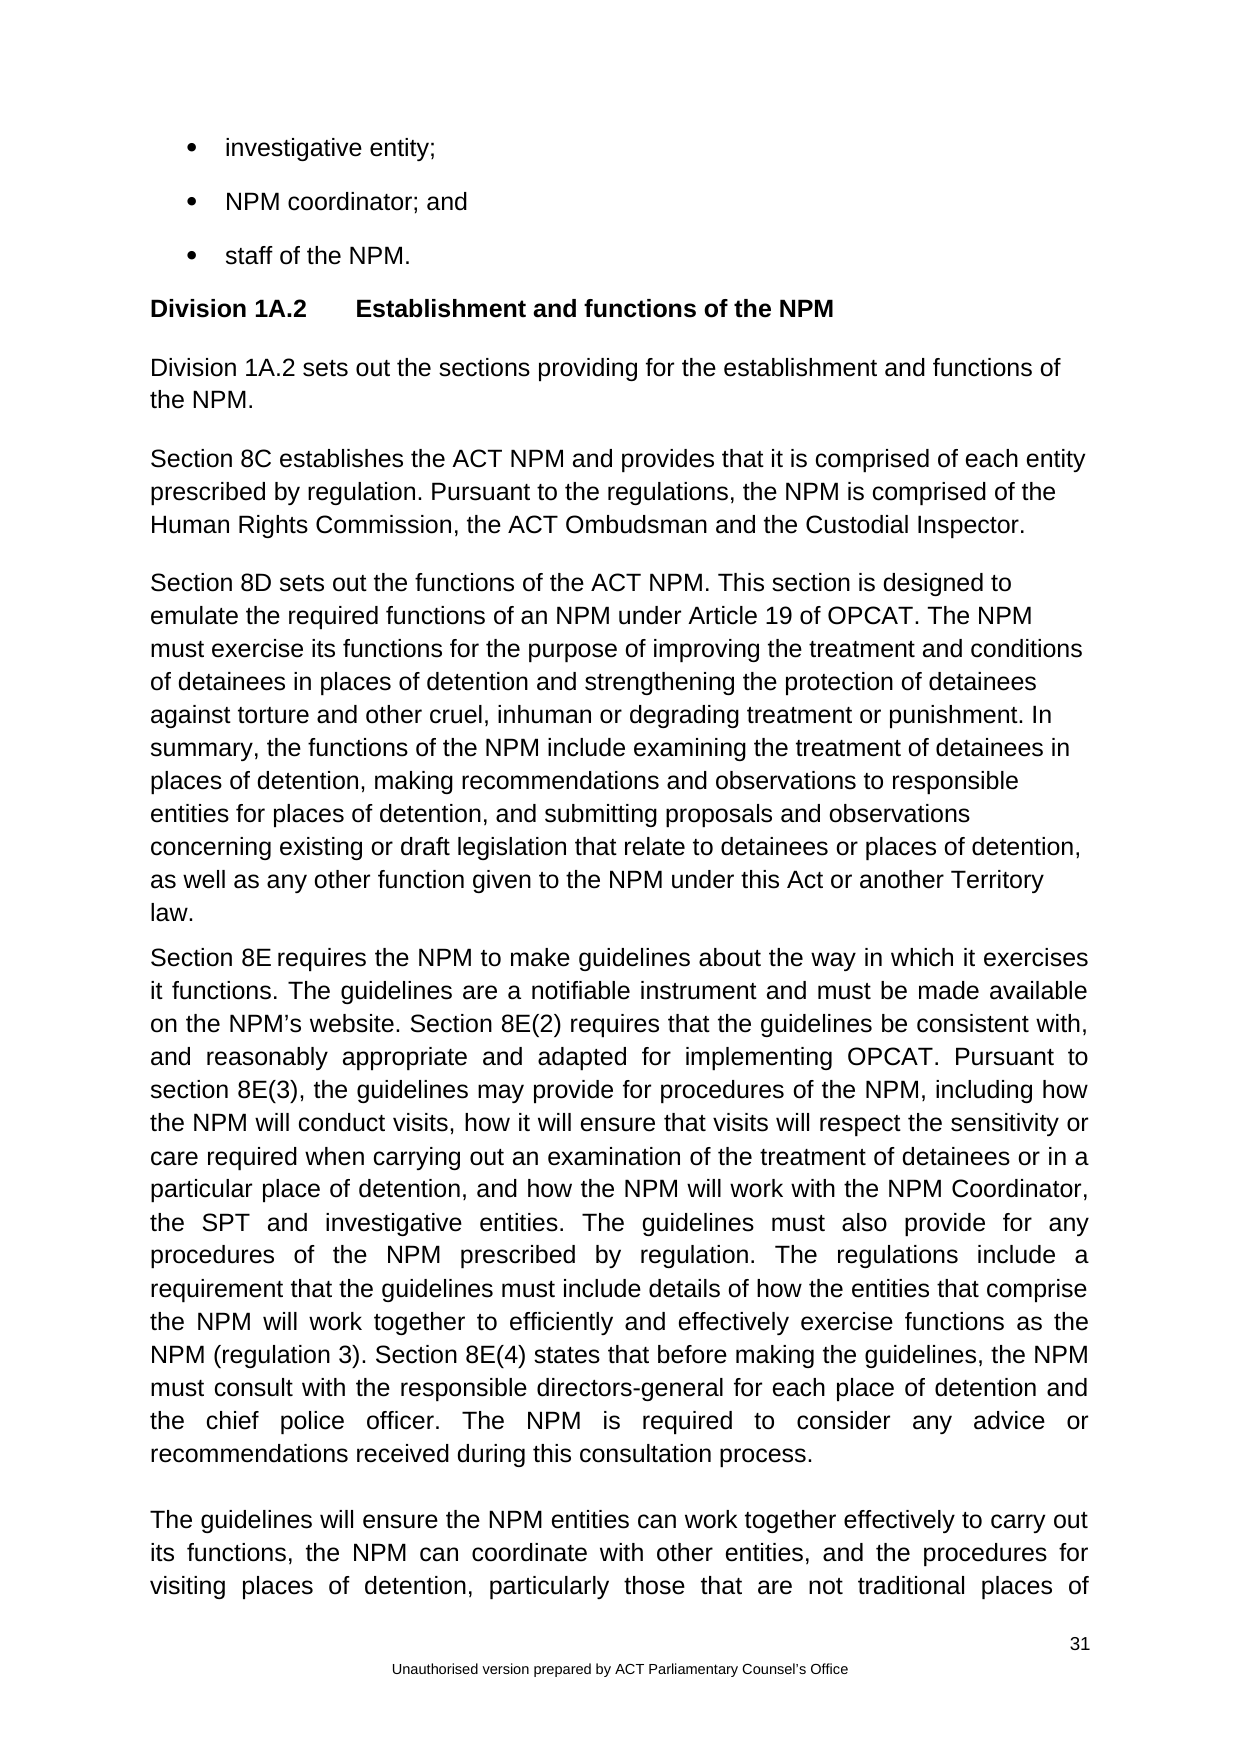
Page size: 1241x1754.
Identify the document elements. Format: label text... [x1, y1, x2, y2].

text Section 8E requires the NPM to make guidelines about the way in which it exercises it functions. The guidelines are a notifiable instrument and must be made available on the NPM’s website. Section 8E(2) requires that the guidelines be consistent with, and reasonably appropriate and adapted for implementing OPCAT. Pursuant to section 8E(3), the guidelines may provide for procedures of the NPM, including how the NPM will conduct visits, how it will ensure that visits will respect the sensitivity or care required when carrying out an examination of the treatment of detainees or in a particular place of detention, and how the NPM will work with the NPM Coordinator, the SPT and investigative entities. The guidelines must also provide for any procedures of the NPM prescribed by regulation. The regulations include a requirement that the guidelines must include details of how the entities that comprise the NPM will work together to efficiently and effectively exercise functions as the NPM (regulation 3). Section 8E(4) states that before making the guidelines, the NPM must consult with the responsible directors-general for each place of detention and the chief police officer. The NPM is required to consider any advice or recommendations received during this consultation process. [150, 943, 1090, 1467]
list staff of the NPM. [187, 241, 1090, 269]
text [150, 1505, 1090, 1599]
text Section 8C establishes the ACT NPM and provides that it is comprised of each entity prescribed by regulation. Pursuant to the regulations, the NPM is comprised of the Human Rights Commission, the ACT Ombudsman and the Custodial Inspector. [150, 443, 1090, 538]
text Division 1A.2 Establishment and functions of the NPM [150, 294, 1090, 323]
list NPM coordinator; and [187, 187, 1090, 216]
text Division 1A.2 sets out the sections providing for the establishment and functions of the NPM. [150, 352, 1090, 414]
list investigative entity; [187, 133, 1090, 162]
text Section 8D sets out the functions of the ACT NPM. This section is designed to emulate the required functions of an NPM under Article 19 of OPCAT. The NPM must exercise its functions for the purpose of improving the treatment and conditions of detainees in places of detention and strengthening the protection of detainees against torture and other cruel, inhuman or degrading treatment or punishment. In summary, the functions of the NPM include examining the treatment of detainees in places of detention, making recommendations and observations to responsible entities for places of detention, and submitting proposals and observations concerning existing or draft legislation that relate to detainees or places of detention, as well as any other function given to the NPM under this Act or another Territory law. [150, 568, 1090, 927]
